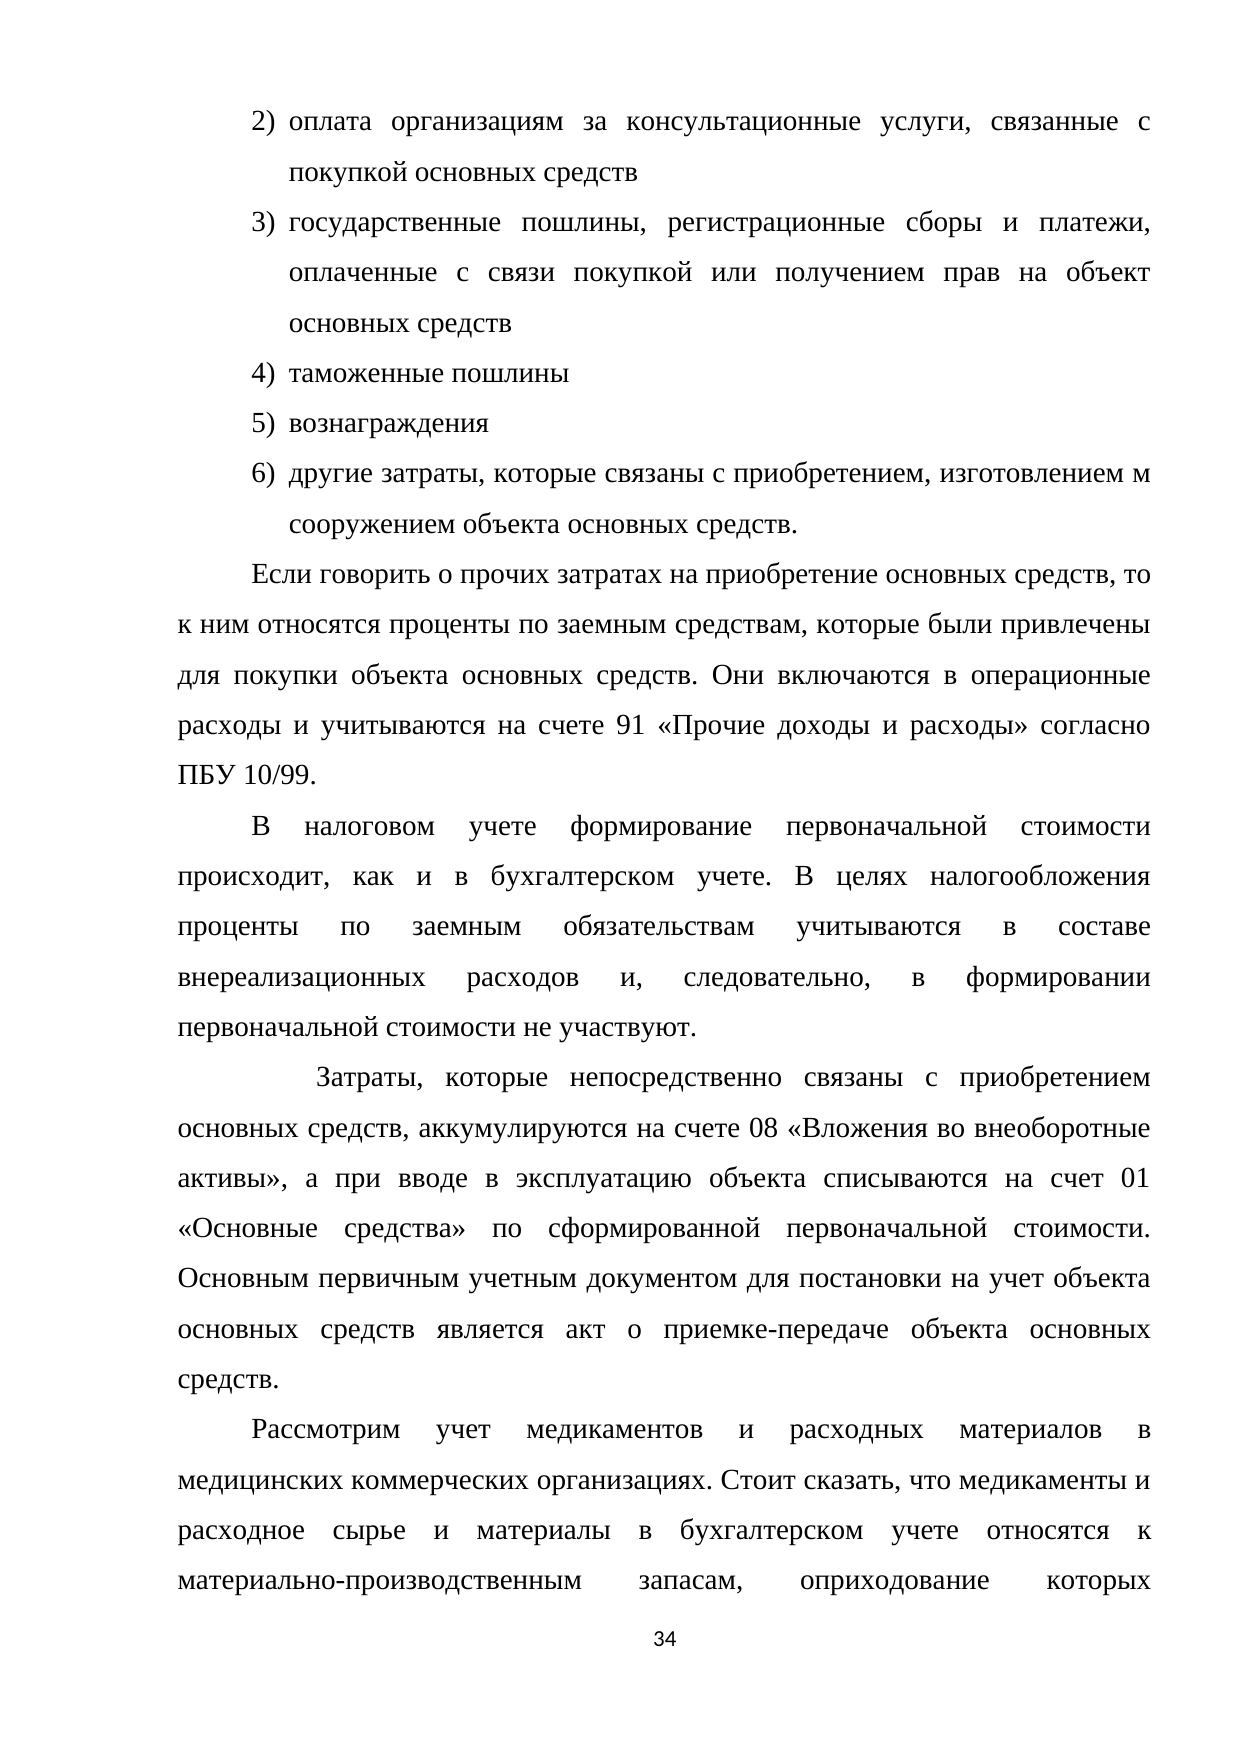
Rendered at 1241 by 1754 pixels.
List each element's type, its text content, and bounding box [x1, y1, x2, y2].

list государственные пошлины, регистрационные сборы и платежи, оплаченные с связи покупкой или получением прав на объект основных средств [251, 204, 1152, 338]
list таможенные пошлины [251, 355, 1152, 388]
list вознаграждения [251, 405, 1152, 439]
list другие затраты, которые связаны с приобретением, изготовлением м сооружением объекта основных средств. [251, 456, 1152, 539]
text Затраты, которые непосредственно связаны с приобретением основных средств, аккумулируются на счете 08 «Вложения во внеоборотные активы», а при вводе в эксплуатацию объекта списываются на счет 01 «Основные средства» по сформированной первоначальной стоимости. Основным первичным учетным документом для постановки на учет объекта основных средств является акт о приемке-передаче объекта основных средств. [177, 1059, 1152, 1395]
text В налоговом учете формирование первоначальной стоимости происходит, как и в бухгалтерском учете. В целях налогообложения проценты по заемным обязательствам учитываются в составе внереализационных расходов и, следовательно, в формировании первоначальной стоимости не участвуют. [177, 808, 1152, 1043]
text Если говорить о прочих затратах на приобретение основных средств, то к ним относятся проценты по заемным средствам, которые были привлечены для покупки объекта основных средств. Они включаются в операционные расходы и учитываются на счете 91 «Прочие доходы и расходы» согласно ПБУ 10/99. [177, 556, 1152, 791]
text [177, 1412, 1152, 1596]
list оплата организациям за консультационные услуги, связанные с покупкой основных средств [251, 103, 1152, 187]
